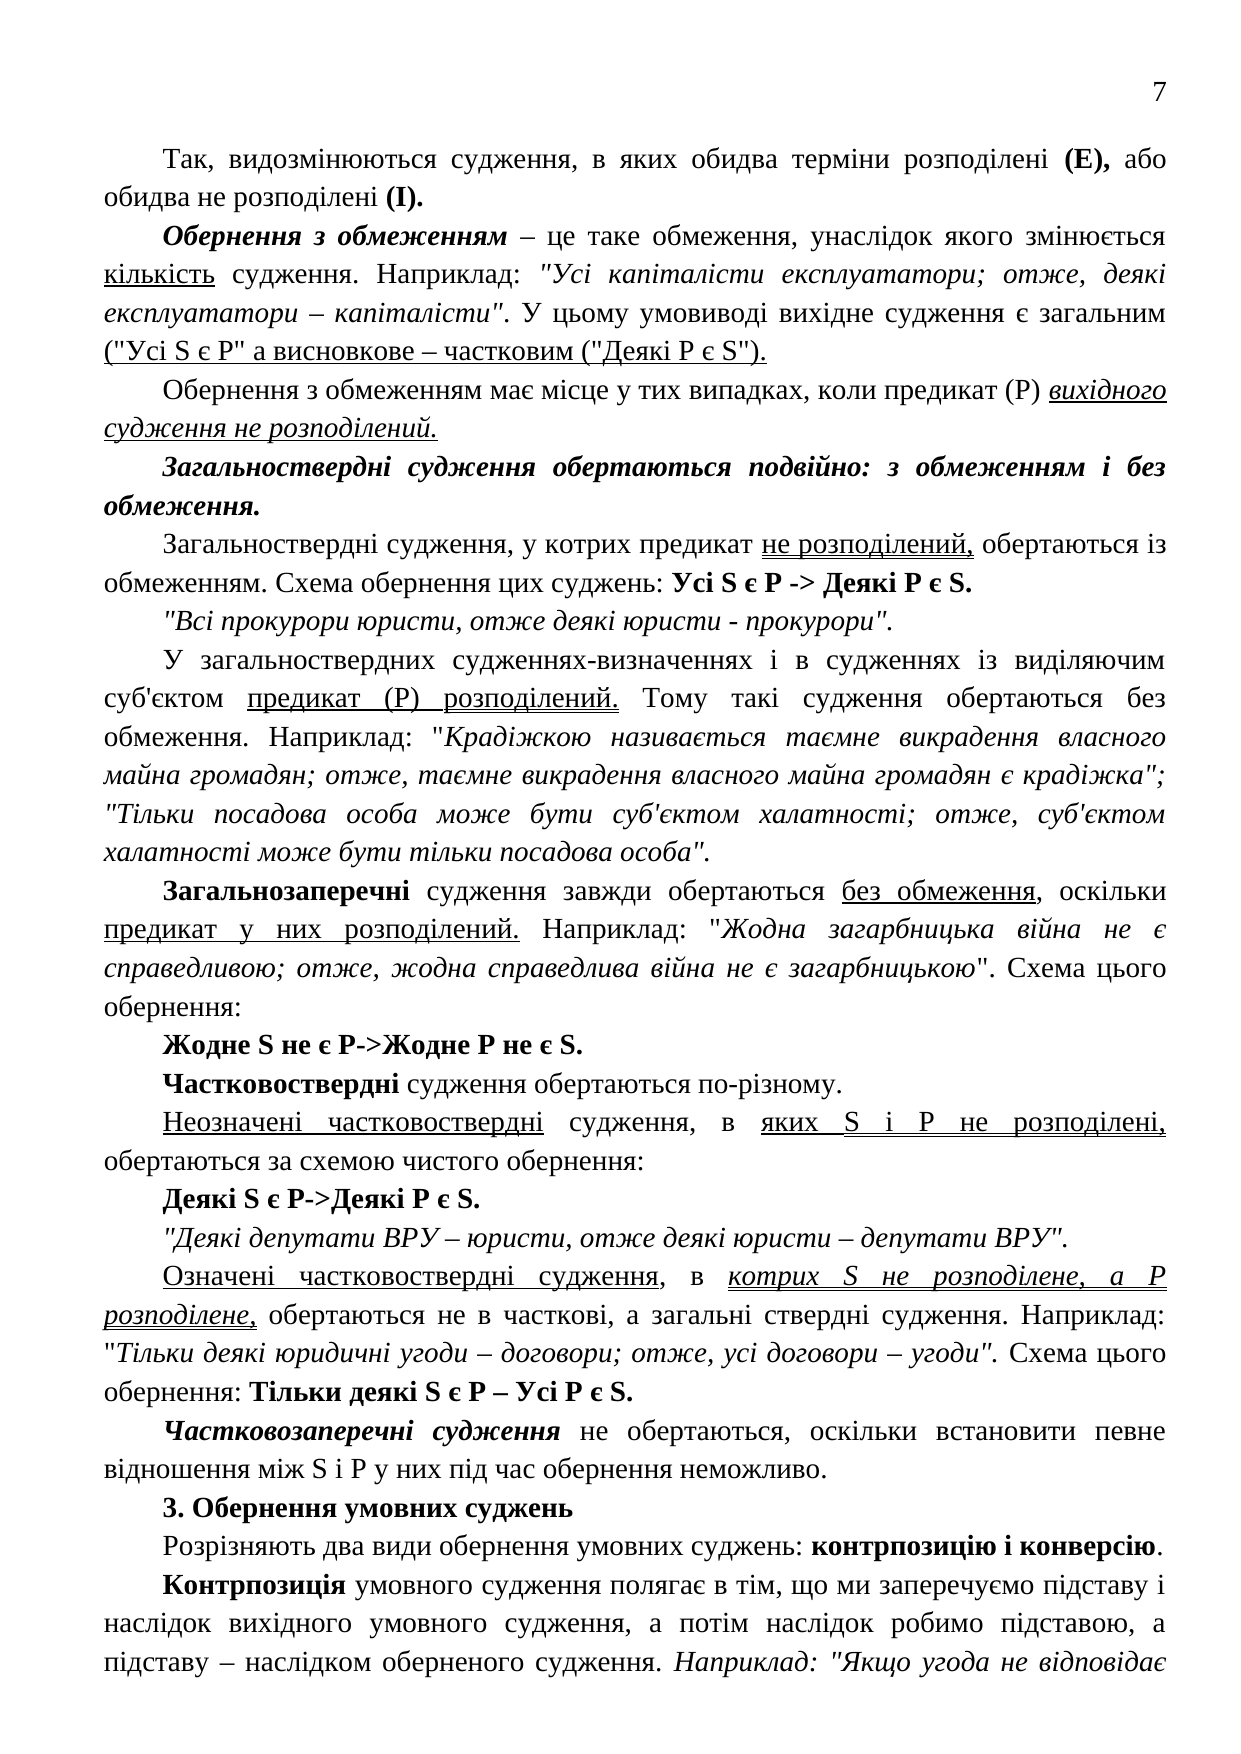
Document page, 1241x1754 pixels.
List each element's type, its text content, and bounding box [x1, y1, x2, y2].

text Так, видозмінюються судження, в яких обидва терміни розподілені (Е), або обидва не розподілені (І). [103, 141, 1167, 213]
text Частковоствердні судження обертаються по-різному. [103, 1066, 1167, 1099]
text Деякі S є P->Деякі Р є S. [103, 1181, 1167, 1215]
text Загальнозаперечні судження завжди обертаються без обмеження, оскільки предикат у них розподілений. Наприклад: "Жодна загарбницька війна не є справедливою; отже, жодна справедлива війна не є загарбницькою". Схема цього обернення: [103, 873, 1167, 1022]
text 3. Обернення умовних суджень [103, 1490, 1167, 1523]
text "Всі прокурори юристи, отже деякі юристи - прокурори". [103, 603, 1167, 637]
text Розрізняють два види обернення умовних суджень: контрпозицію і конверсію. [103, 1528, 1167, 1562]
text Означені частковоствердні судження, в котрих S не розподілене, а Р розподілене, обертаються не в часткові, а загальні ствердні судження. Наприклад: "Тільки деякі юридичні угоди – договори; отже, усі договори – угоди". Схема цього обернення: Тільки деякі S є Р – Усі Р є S. [103, 1258, 1167, 1408]
text "Деякі депутати ВРУ – юристи, отже деякі юристи – депутати ВРУ". [103, 1220, 1167, 1253]
text Частковозаперечні судження не обертаються, оскільки встановити певне відношення між S і Р у них під час обернення неможливо. [103, 1413, 1167, 1485]
text Обернення з обмеженням має місце у тих випадках, коли предикат (Р) вихідного судження не розподілений. [103, 372, 1167, 444]
text Загальноствердні судження обертаються подвійно: з обмеженням і без обмеження. [103, 449, 1167, 521]
text Жодне S не є Р->Жодне Р не є S. [103, 1027, 1167, 1061]
text У загальноствердних судженнях-визначеннях і в судженнях із виділяючим суб'єктом предикат (Р) розподілений. Тому такі судження обертаються без обмеження. Наприклад: "Крадіжкою називається таємне викрадення власного майна громадян; отже, таємне викрадення власного майна громадян є крадіжка"; "Тільки посадова особа може бути суб'єктом халатності; отже, суб'єктом халатності може бути тільки посадова особа". [103, 642, 1167, 868]
text Загальноствердні судження, у котрих предикат не розподілений, обертаються із обмеженням. Схема обернення цих суджень: Усі S є Р -> Деякі Р є S. [103, 526, 1167, 598]
text Неозначені частковоствердні судження, в яких S і Р не розподілені, обертаються за схемою чистого обернення: [103, 1104, 1167, 1176]
text Обернення з обмеженням – це таке обмеження, унаслідок якого змінюється кількість судження. Наприклад: "Усі капіталісти експлуататори; отже, деякі експлуататори – капіталісти". У цьому умовиводі вихідне судження є загальним ("Усі S є Р" а висновкове – частковим ("Деякі Р є S"). [103, 218, 1167, 367]
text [103, 1567, 1167, 1677]
